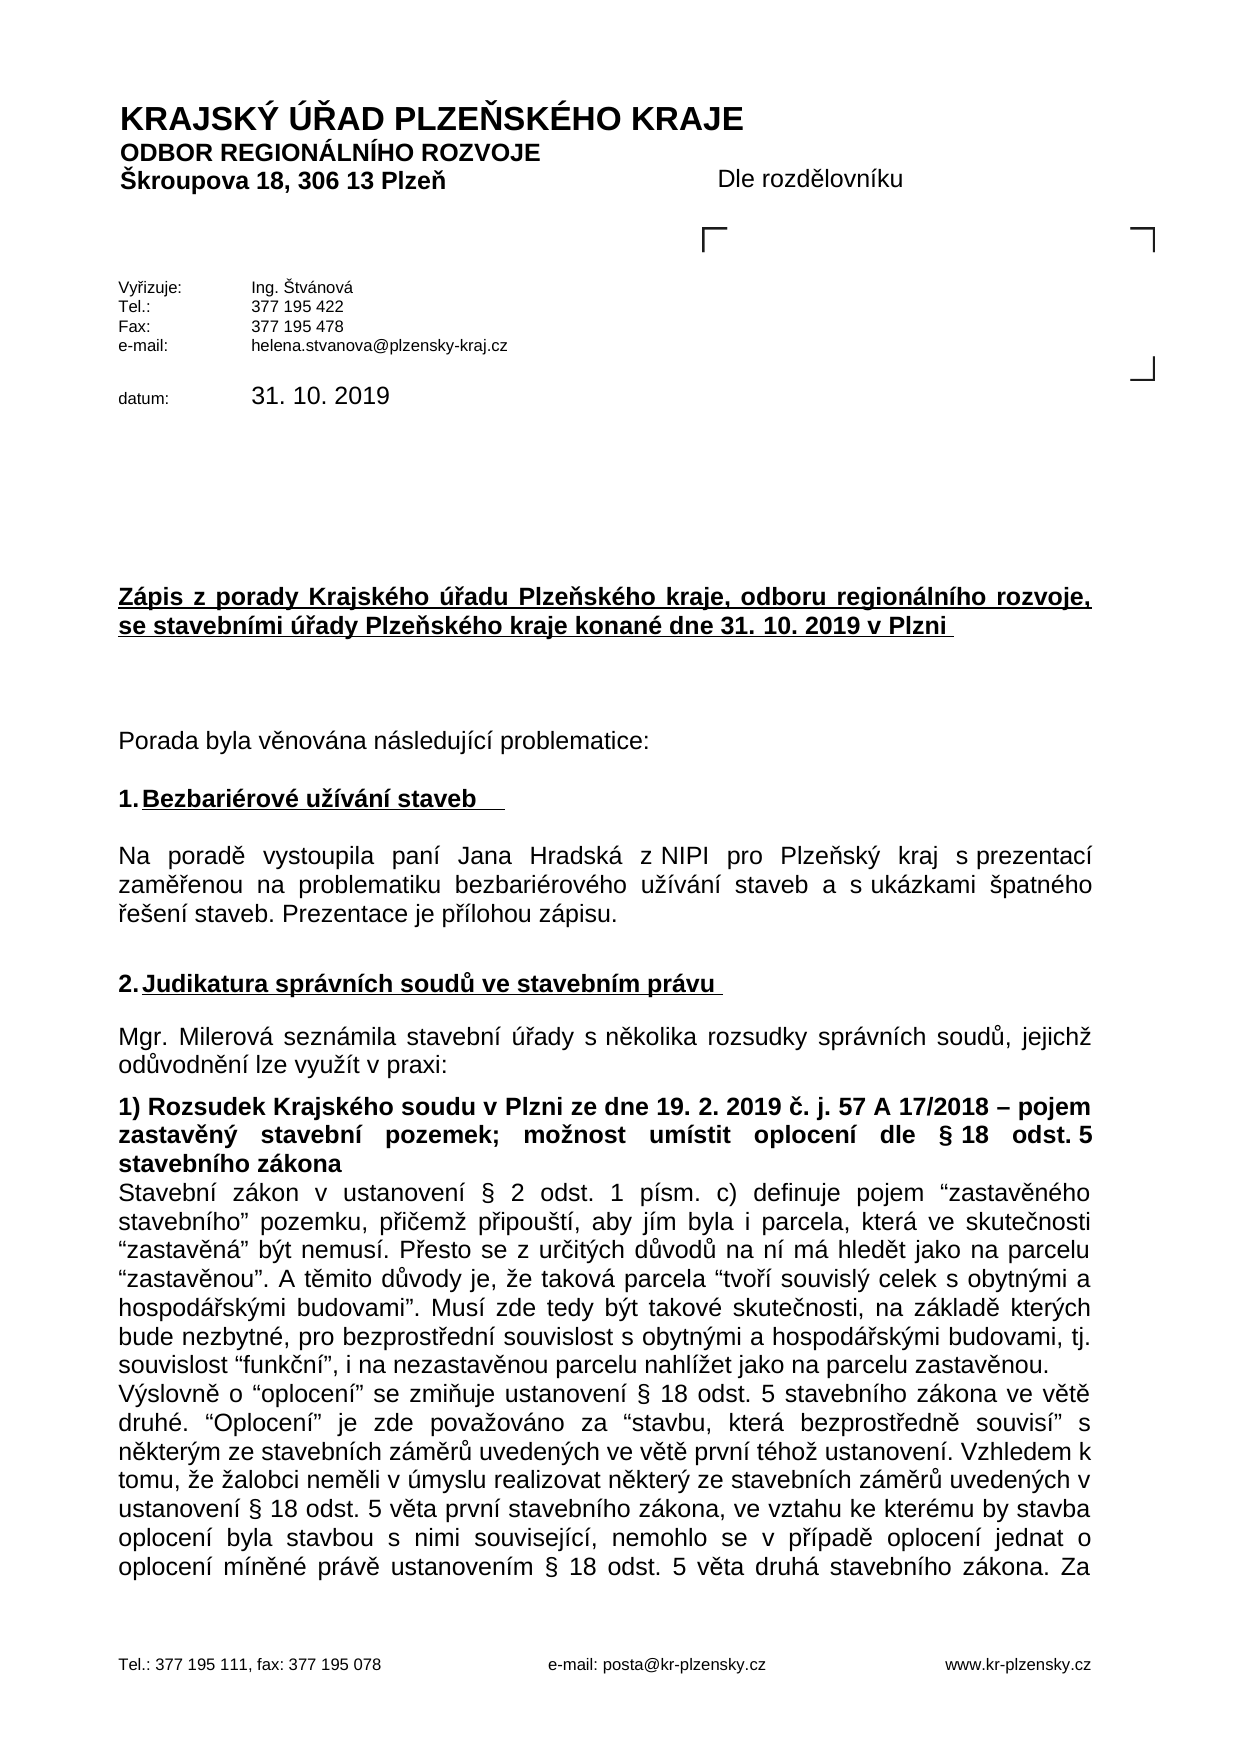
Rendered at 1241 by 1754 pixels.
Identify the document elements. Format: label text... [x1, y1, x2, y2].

text Zápis z porady Krajského úřadu Plzeňského kraje, odboru regionálního rozvoje, se stavebními úřady Plzeňského kraje konané dne 31. 10. 2019 v Plzni [118, 609, 1092, 640]
text e-mail: helena.stvanova@plzensky-kraj.cz [118, 336, 1092, 355]
list Bezbariérové užívání staveb [118, 784, 1092, 812]
text Vyřizuje: Ing. Štvánová [118, 278, 1092, 297]
text Tel.: 377 195 422 [118, 297, 1092, 316]
picture [702, 227, 1155, 381]
text Fax: 377 195 478 [118, 316, 1092, 336]
text 1) Rozsudek Krajského soudu v Plzni ze dne 19. 2. 2019 č. j. 57 A 17/2018 – pojem zastavěný stavební pozemek; možnost umístit oplocení dle § 18 odst. 5 stavebního zákona [118, 1091, 1092, 1178]
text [118, 1379, 1092, 1580]
text Zápis z porady Krajského úřadu Plzeňského kraje, odboru regionálního rozvoje, se stavebními úřady Plzeňského kraje konané dne 31. 10. 2019 v Plzni [118, 582, 1092, 607]
text Porada byla věnována následující problematice: [118, 726, 1092, 755]
text Mgr. Milerová seznámila stavební úřady s několika rozsudky správních soudů, jejichž odůvodnění lze využít v praxi: [118, 1021, 1092, 1079]
text Stavební zákon v ustanovení § 2 odst. 1 písm. c) definuje pojem “zastavěného stavebního” pozemku, přičemž připouští, aby jím byla i parcela, která ve skutečnosti “zastavěná” být nemusí. Přesto se z určitých důvodů na ní má hledět jako na parcelu “zastavěnou”. A těmito důvody je, že taková parcela “tvoří souvislý celek s obytnými a hospodářskými budovami”. Musí zde tedy být takové skutečnosti, na základě kterých bude nezbytné, pro bezprostřední souvislost s obytnými a hospodářskými budovami, tj. souvislost “funkční”, i na nezastavěnou parcelu nahlížet jako na parcelu zastavěnou. [118, 1178, 1092, 1379]
list Judikatura správních soudů ve stavebním právu [118, 969, 1092, 997]
text Na poradě vystoupila paní Jana Hradská z NIPI pro Plzeňský kraj s prezentací zaměřenou na problematiku bezbariérového užívání staveb a s ukázkami špatného řešení staveb. Prezentace je přílohou zápisu. [118, 841, 1092, 927]
text datum: 31. 10. 2019 [118, 381, 1092, 410]
